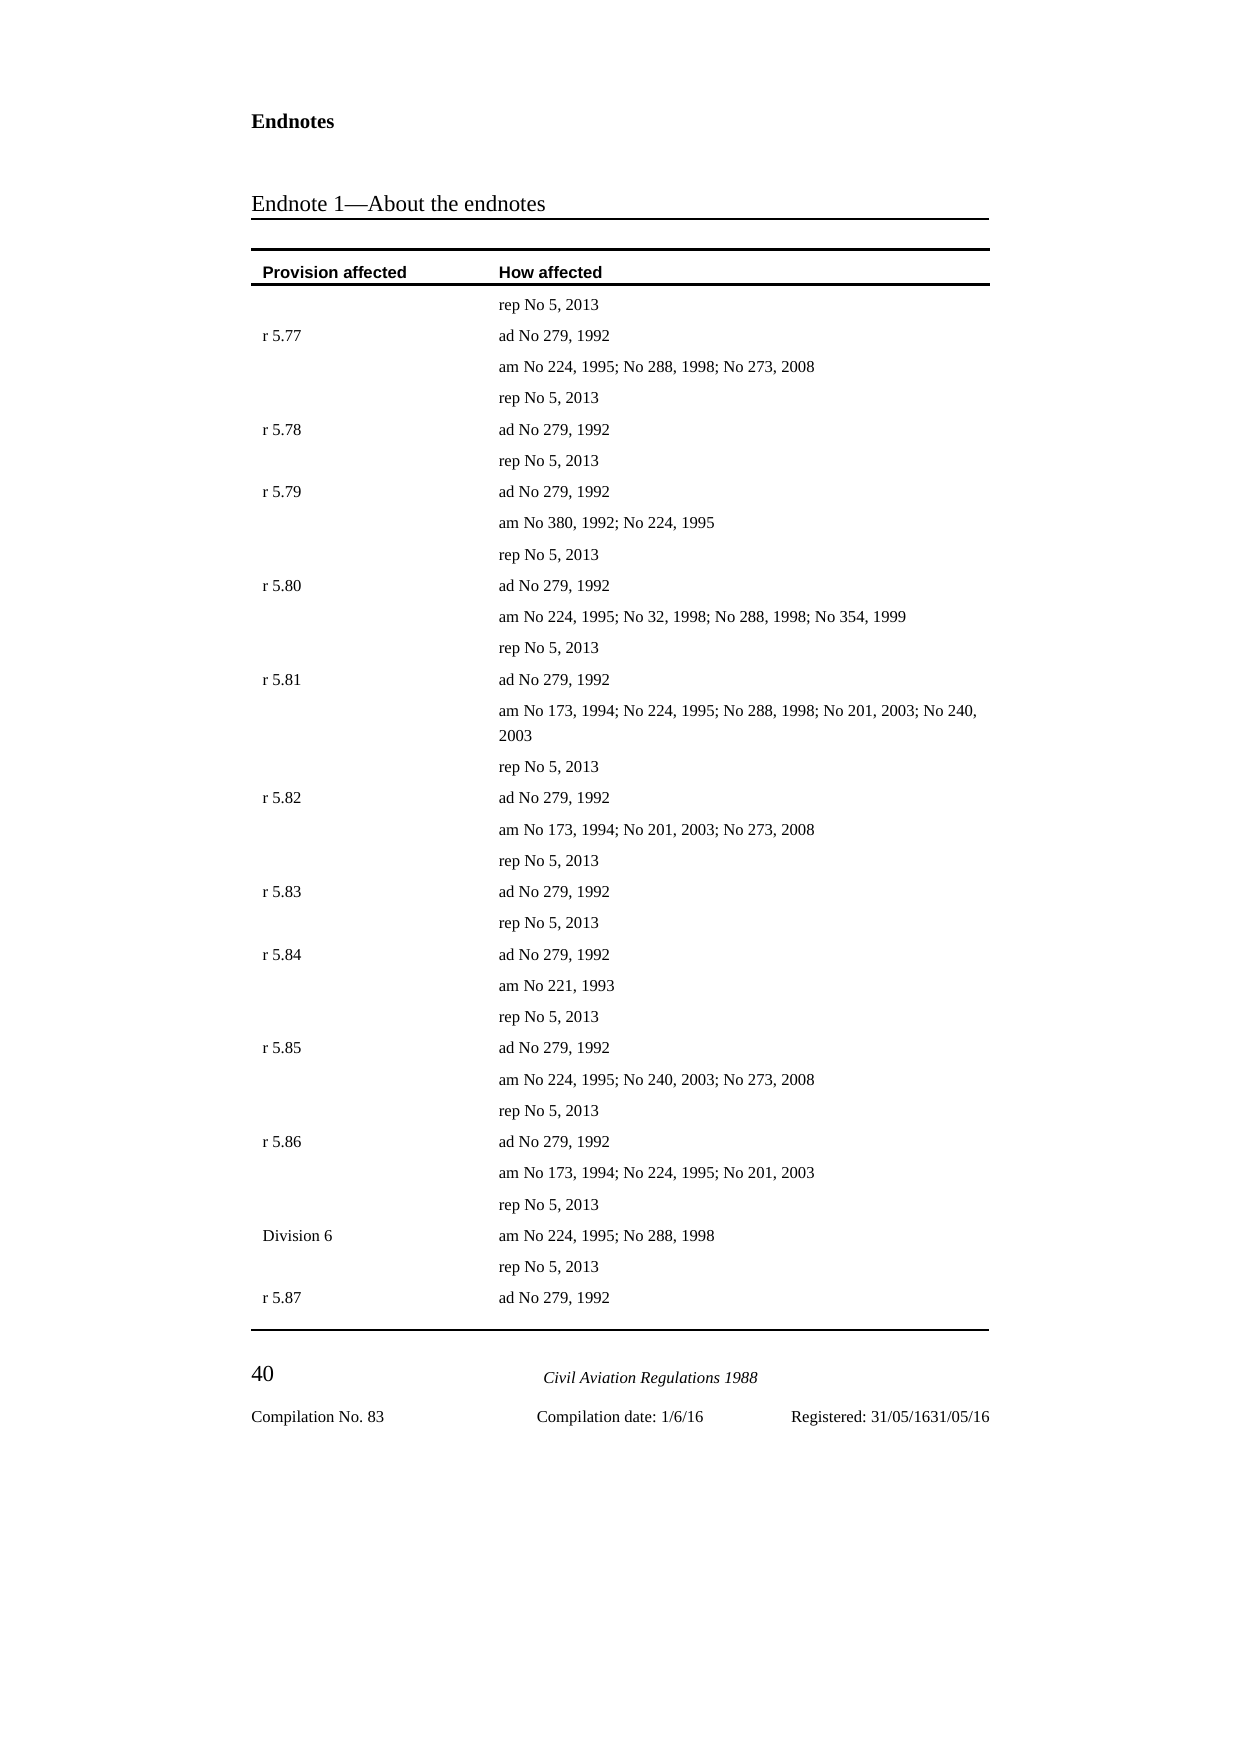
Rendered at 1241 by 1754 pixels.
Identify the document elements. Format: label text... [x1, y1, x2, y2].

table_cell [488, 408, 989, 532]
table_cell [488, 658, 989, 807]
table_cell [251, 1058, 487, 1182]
table_header Provision affected [251, 251, 487, 282]
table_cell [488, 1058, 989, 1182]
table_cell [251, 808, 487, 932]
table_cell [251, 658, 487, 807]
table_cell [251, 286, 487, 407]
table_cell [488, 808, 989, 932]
table_header How affected [488, 251, 989, 282]
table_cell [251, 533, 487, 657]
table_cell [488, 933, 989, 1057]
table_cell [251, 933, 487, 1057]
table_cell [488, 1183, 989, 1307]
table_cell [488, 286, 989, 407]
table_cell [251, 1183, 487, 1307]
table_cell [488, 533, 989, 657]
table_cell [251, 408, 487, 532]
